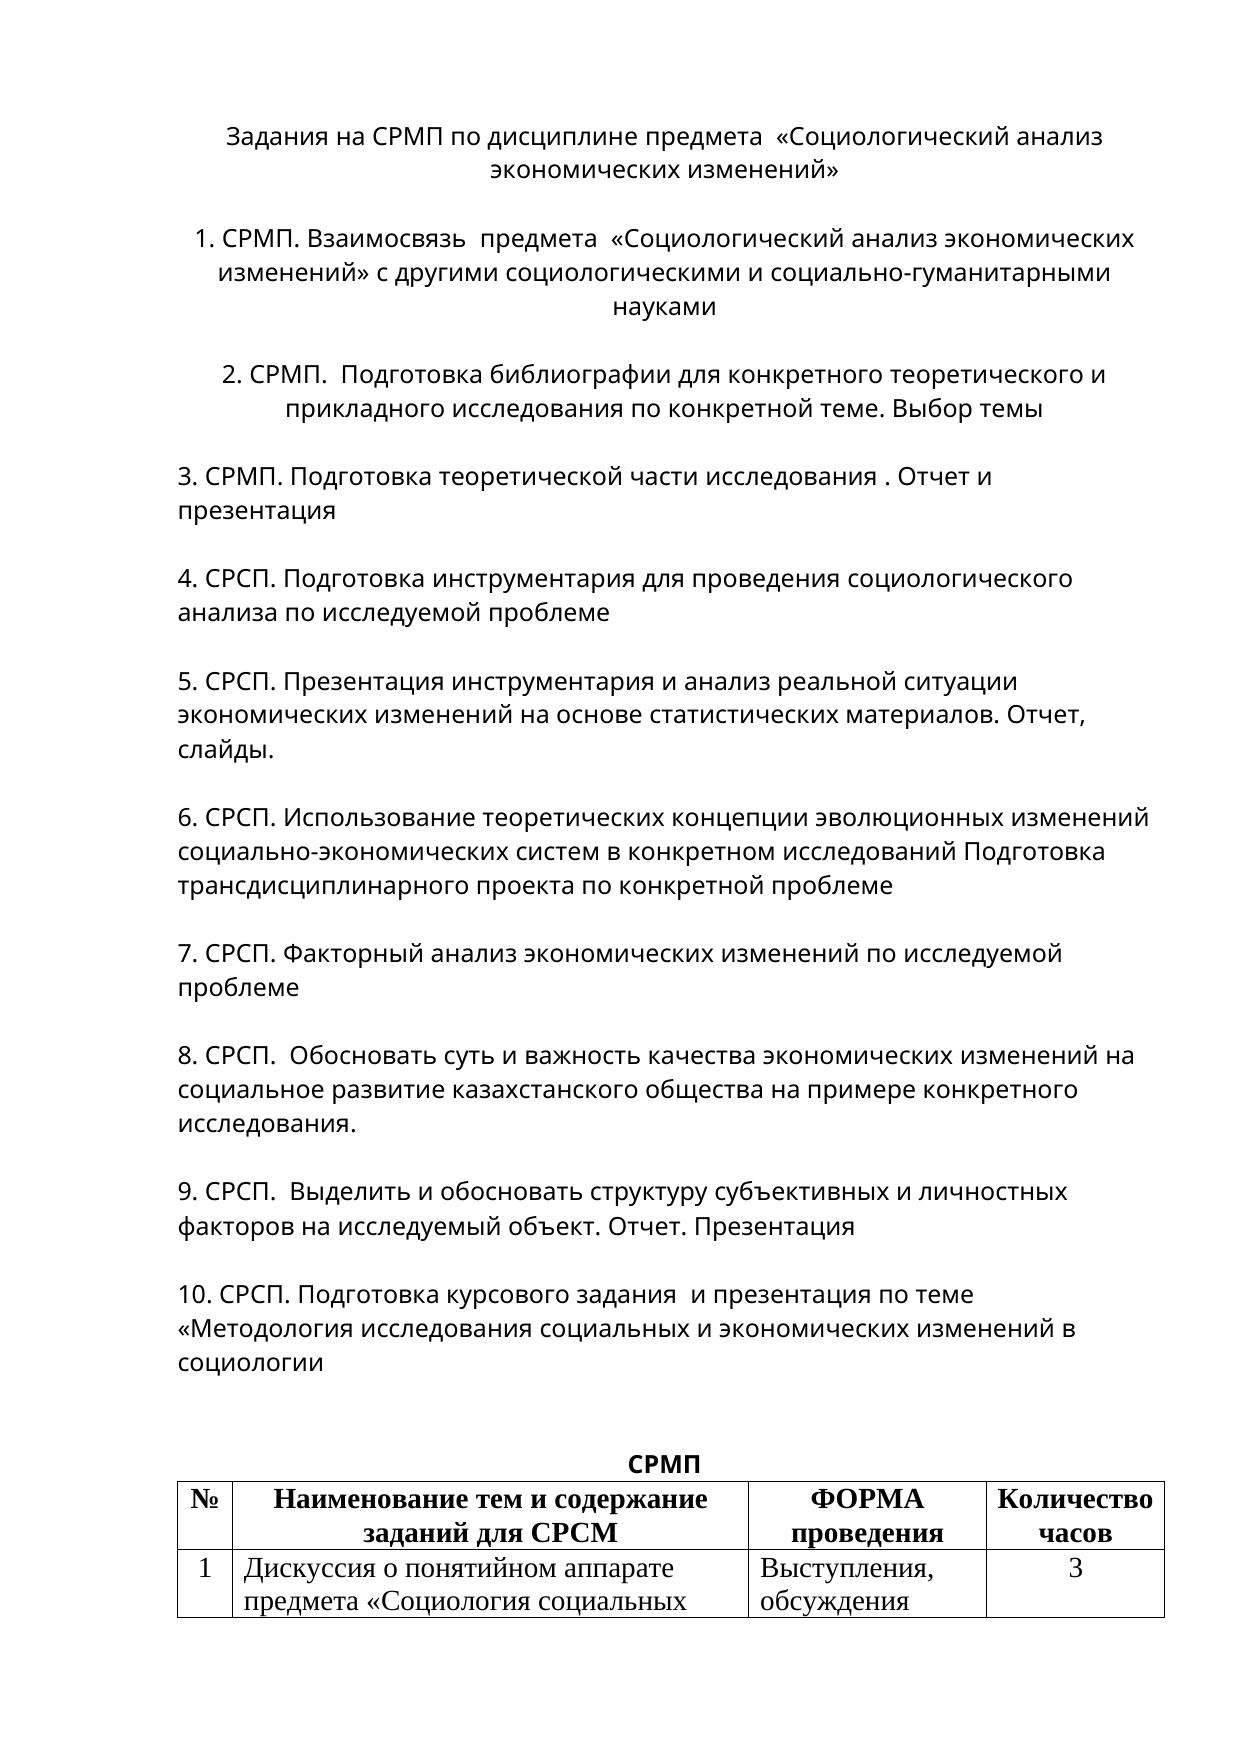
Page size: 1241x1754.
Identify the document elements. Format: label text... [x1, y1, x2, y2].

table_header № [178, 1482, 232, 1549]
text 8. СРСП. Обосновать суть и важность качества экономических изменений на социальное развитие казахстанского общества на примере конкретного исследования. [177, 1038, 1152, 1140]
text 1. СРМП. Взаимосвязь предмета «Социологический анализ экономических изменений» с другими социологическими и социально-гуманитарными науками [177, 220, 1152, 322]
table_cell 3 [987, 1550, 1164, 1617]
table_header Количество часов [987, 1482, 1164, 1549]
text 3. СРМП. Подготовка теоретической части исследования . Отчет и презентация [177, 459, 1152, 527]
text 6. СРСП. Использование теоретических концепции эволюционных изменений социально-экономических систем в конкретном исследований Подготовка трансдисциплинарного проекта по конкретной проблеме [177, 799, 1152, 902]
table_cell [233, 1550, 748, 1617]
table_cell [749, 1550, 986, 1617]
text 10. СРСП. Подготовка курсового задания и презентация по теме «Методология исследования социальных и экономических изменений в социологии [177, 1276, 1152, 1378]
text Задания на СРМП по дисциплине предмета «Социологический анализ экономических изменений» [177, 118, 1152, 186]
table_header ФОРМА проведения [749, 1482, 986, 1549]
text 5. СРСП. Презентация инструментария и анализ реальной ситуации экономических изменений на основе статистических материалов. Отчет, слайды. [177, 663, 1152, 765]
text 9. СРСП. Выделить и обосновать структуру субъективных и личностных факторов на исследуемый объект. Отчет. Презентация [177, 1174, 1152, 1242]
text СРМП [177, 1447, 1152, 1481]
table_header Наименование тем и содержание заданий для СРСМ [233, 1482, 748, 1549]
text 4. СРСП. Подготовка инструментария для проведения социологического анализа по исследуемой проблеме [177, 561, 1152, 629]
table_cell 1 [178, 1550, 232, 1617]
text 2. СРМП. Подготовка библиографии для конкретного теоретического и прикладного исследования по конкретной теме. Выбор темы [177, 357, 1152, 425]
text 7. СРСП. Факторный анализ экономических изменений по исследуемой проблеме [177, 936, 1152, 1004]
